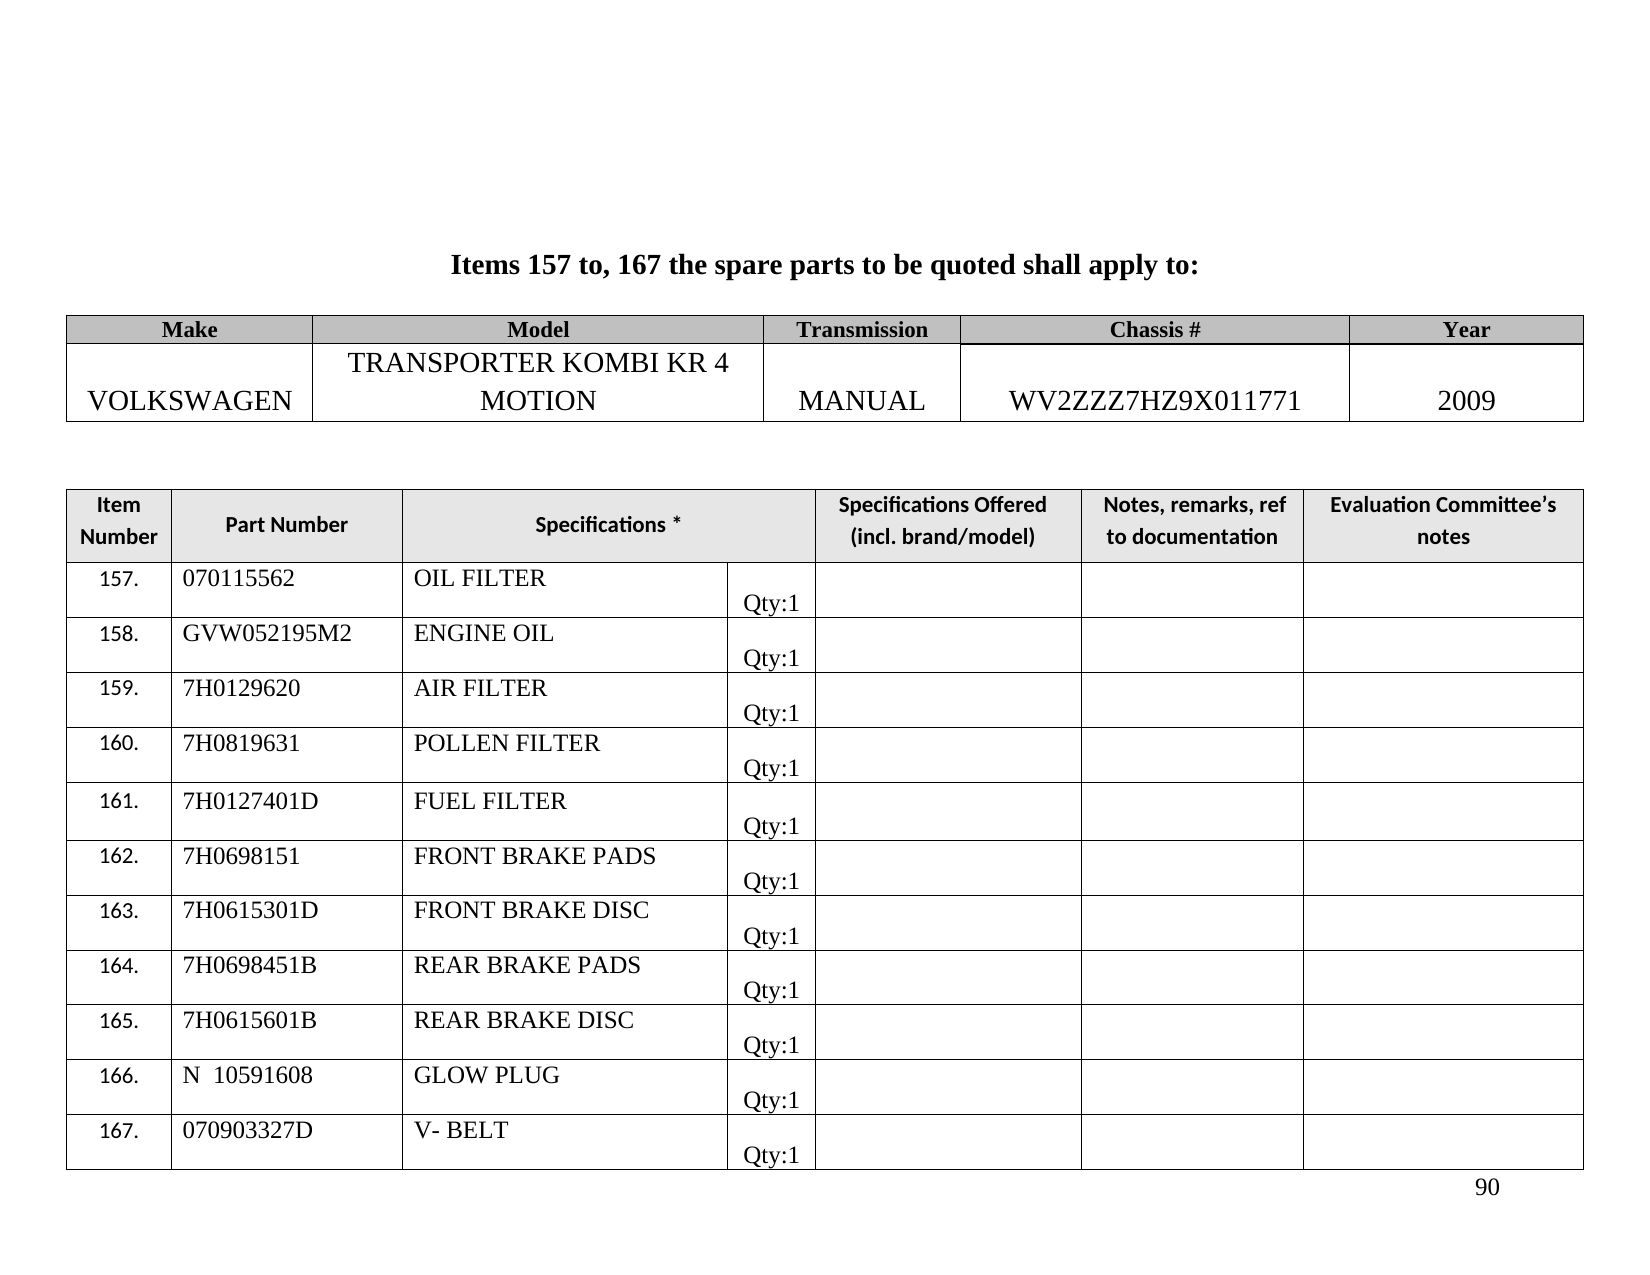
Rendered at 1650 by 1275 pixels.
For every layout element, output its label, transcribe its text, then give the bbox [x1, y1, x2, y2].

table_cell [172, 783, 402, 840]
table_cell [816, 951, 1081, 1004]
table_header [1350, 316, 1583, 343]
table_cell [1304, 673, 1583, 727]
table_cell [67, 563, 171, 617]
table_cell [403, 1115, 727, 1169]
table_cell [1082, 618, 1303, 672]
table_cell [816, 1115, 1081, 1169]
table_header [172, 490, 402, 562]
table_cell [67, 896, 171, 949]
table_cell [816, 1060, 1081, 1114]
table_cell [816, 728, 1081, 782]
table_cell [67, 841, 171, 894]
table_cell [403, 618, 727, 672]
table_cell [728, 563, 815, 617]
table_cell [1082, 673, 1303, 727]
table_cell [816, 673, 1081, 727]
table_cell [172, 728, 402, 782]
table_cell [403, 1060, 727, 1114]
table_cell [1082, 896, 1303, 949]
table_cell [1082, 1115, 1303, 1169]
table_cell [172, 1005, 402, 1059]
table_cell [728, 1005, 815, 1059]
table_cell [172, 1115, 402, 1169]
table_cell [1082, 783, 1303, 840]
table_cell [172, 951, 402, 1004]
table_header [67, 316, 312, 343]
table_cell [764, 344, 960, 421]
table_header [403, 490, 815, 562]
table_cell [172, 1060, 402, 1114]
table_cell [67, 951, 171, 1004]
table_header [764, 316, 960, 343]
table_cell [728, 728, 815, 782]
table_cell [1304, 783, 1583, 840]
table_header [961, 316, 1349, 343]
text Items 157 to, 167 the spare parts to be quoted shall apply to: [150, 247, 1500, 281]
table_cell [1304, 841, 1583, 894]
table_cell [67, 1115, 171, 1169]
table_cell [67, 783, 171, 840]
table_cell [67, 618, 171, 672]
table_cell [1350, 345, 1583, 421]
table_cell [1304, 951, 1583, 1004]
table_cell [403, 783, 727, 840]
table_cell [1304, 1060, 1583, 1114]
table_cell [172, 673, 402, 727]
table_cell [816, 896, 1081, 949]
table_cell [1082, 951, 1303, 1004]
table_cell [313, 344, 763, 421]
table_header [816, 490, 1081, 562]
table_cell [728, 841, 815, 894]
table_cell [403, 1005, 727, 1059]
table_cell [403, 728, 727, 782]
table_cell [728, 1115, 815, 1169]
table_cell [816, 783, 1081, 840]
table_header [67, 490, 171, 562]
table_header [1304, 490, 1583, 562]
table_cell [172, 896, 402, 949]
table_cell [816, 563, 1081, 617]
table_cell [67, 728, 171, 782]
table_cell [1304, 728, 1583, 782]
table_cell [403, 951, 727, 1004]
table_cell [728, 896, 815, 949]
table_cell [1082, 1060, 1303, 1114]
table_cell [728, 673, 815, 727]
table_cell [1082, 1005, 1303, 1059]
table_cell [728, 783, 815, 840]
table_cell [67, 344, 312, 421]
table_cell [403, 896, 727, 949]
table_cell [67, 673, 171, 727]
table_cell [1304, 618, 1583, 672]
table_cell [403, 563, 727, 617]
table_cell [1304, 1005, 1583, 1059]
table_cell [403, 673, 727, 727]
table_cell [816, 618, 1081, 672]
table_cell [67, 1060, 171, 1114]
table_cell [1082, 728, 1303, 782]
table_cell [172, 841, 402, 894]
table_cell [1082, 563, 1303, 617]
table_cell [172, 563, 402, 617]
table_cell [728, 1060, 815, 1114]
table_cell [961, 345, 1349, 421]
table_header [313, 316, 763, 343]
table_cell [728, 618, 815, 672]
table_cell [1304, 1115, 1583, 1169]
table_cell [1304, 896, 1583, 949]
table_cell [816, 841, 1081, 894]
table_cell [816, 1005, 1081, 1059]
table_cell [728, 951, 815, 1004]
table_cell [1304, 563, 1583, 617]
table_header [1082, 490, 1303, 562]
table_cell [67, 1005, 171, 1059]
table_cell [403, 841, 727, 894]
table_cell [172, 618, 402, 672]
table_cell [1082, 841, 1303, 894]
